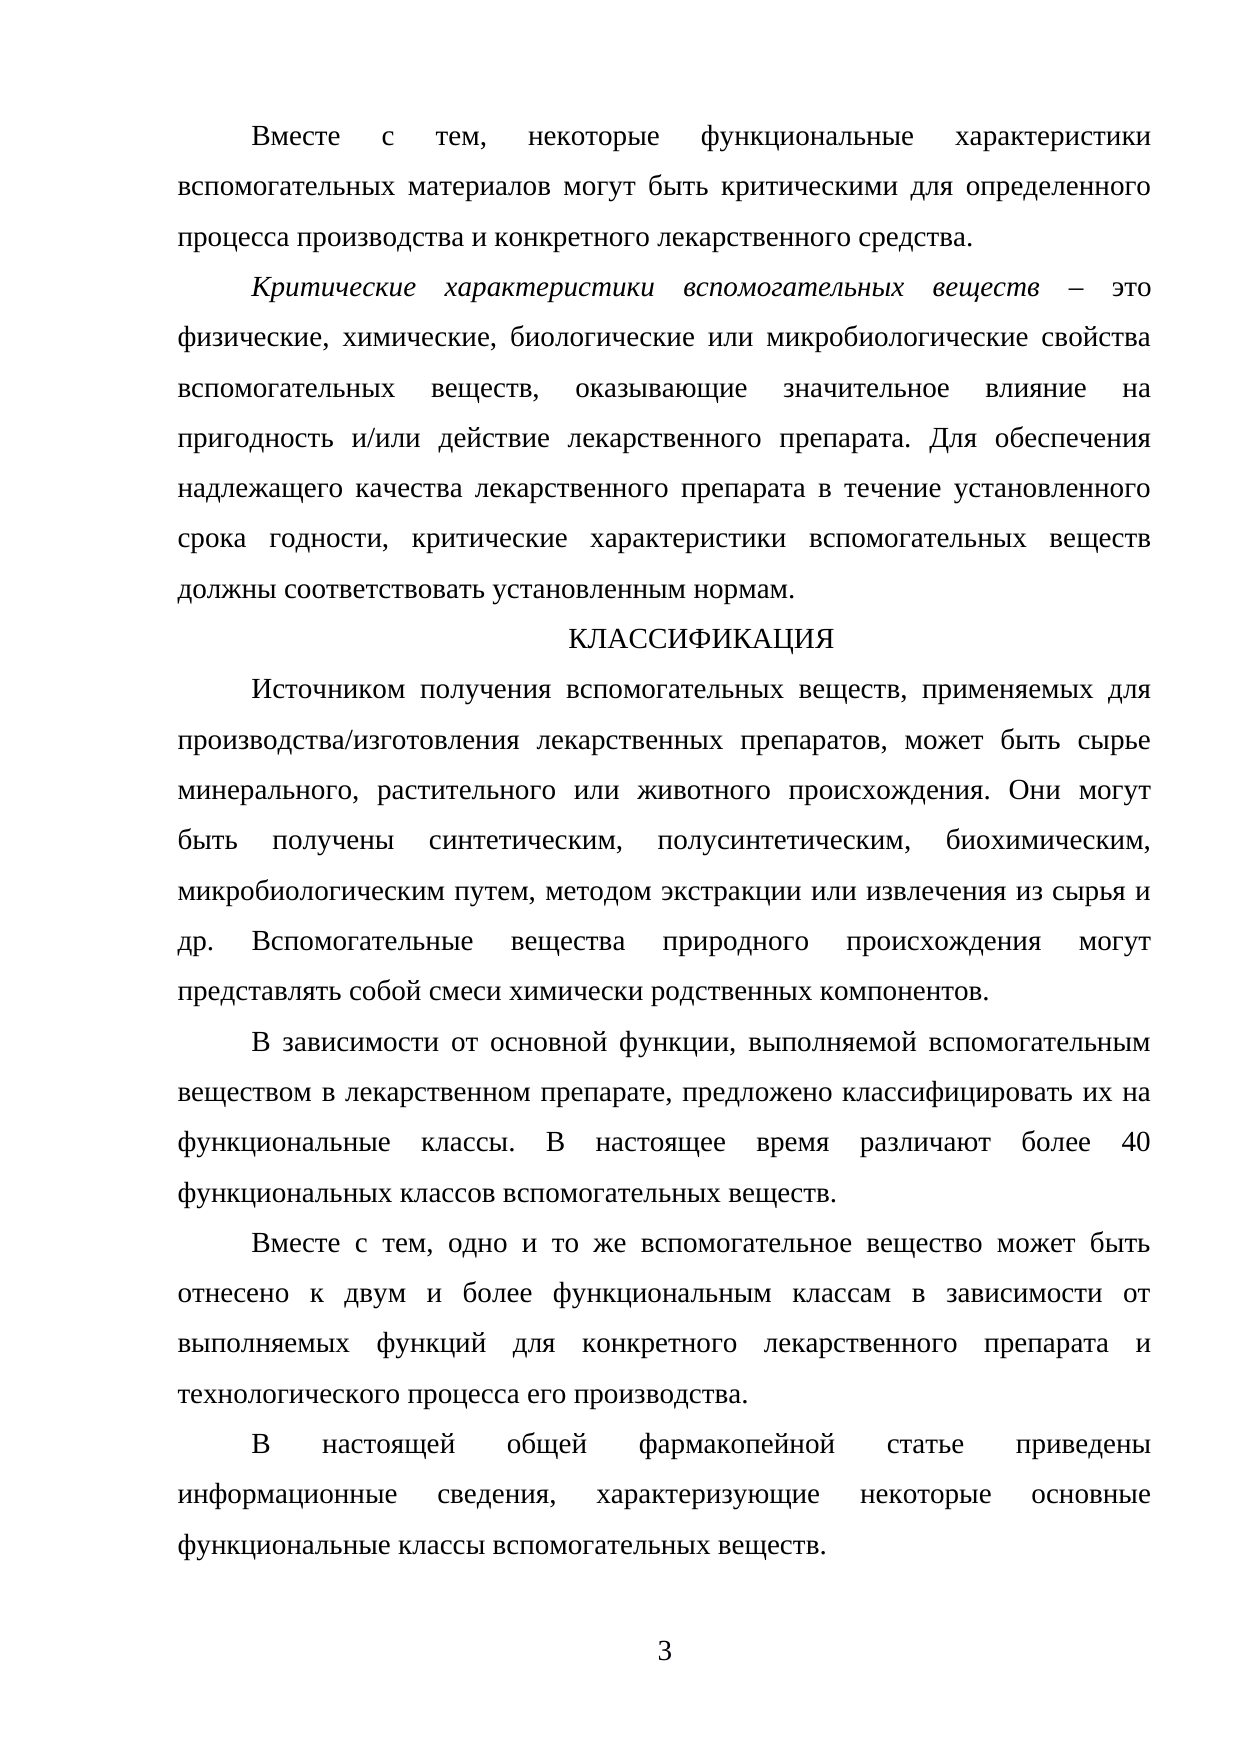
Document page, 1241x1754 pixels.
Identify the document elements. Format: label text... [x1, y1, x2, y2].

text В зависимости от основной функции, выполняемой вспомогательным веществом в лекарственном препарате, предложено классифицировать их на функциональные классы. В настоящее время различают более 40 функциональных классов вспомогательных веществ. [177, 1024, 1152, 1208]
text В настоящей общей фармакопейной статье приведены информационные сведения, характеризующие некоторые основные функциональные классы вспомогательных веществ. [177, 1426, 1152, 1560]
text КЛАССИФИКАЦИЯ [177, 621, 1152, 655]
text Вместе с тем, одно и то же вспомогательное вещество может быть отнесено к двум и более функциональным классам в зависимости от выполняемых функций для конкретного лекарственного препарата и технологического процесса его производства. [177, 1225, 1152, 1409]
text Вместе с тем, некоторые функциональные характеристики вспомогательных материалов могут быть критическими для определенного процесса производства и конкретного лекарственного средства. [177, 118, 1152, 252]
text Критические характеристики вспомогательных веществ – это физические, химические, биологические или микробиологические свойства вспомогательных веществ, оказывающие значительное влияние на пригодность и/или действие лекарственного препарата. Для обеспечения надлежащего качества лекарственного препарата в течение установленного срока годности, критические характеристики вспомогательных веществ должны соответствовать установленным нормам. [177, 269, 1152, 604]
text Источником получения вспомогательных веществ, применяемых для производства/изготовления лекарственных препаратов, может быть сырье минерального, растительного или животного происхождения. Они могут быть получены синтетическим, полусинтетическим, биохимическим, микробиологическим путем, методом экстракции или извлечения из сырья и др. Вспомогательные вещества природного происхождения могут представлять собой смеси химически родственных компонентов. [177, 672, 1152, 1007]
